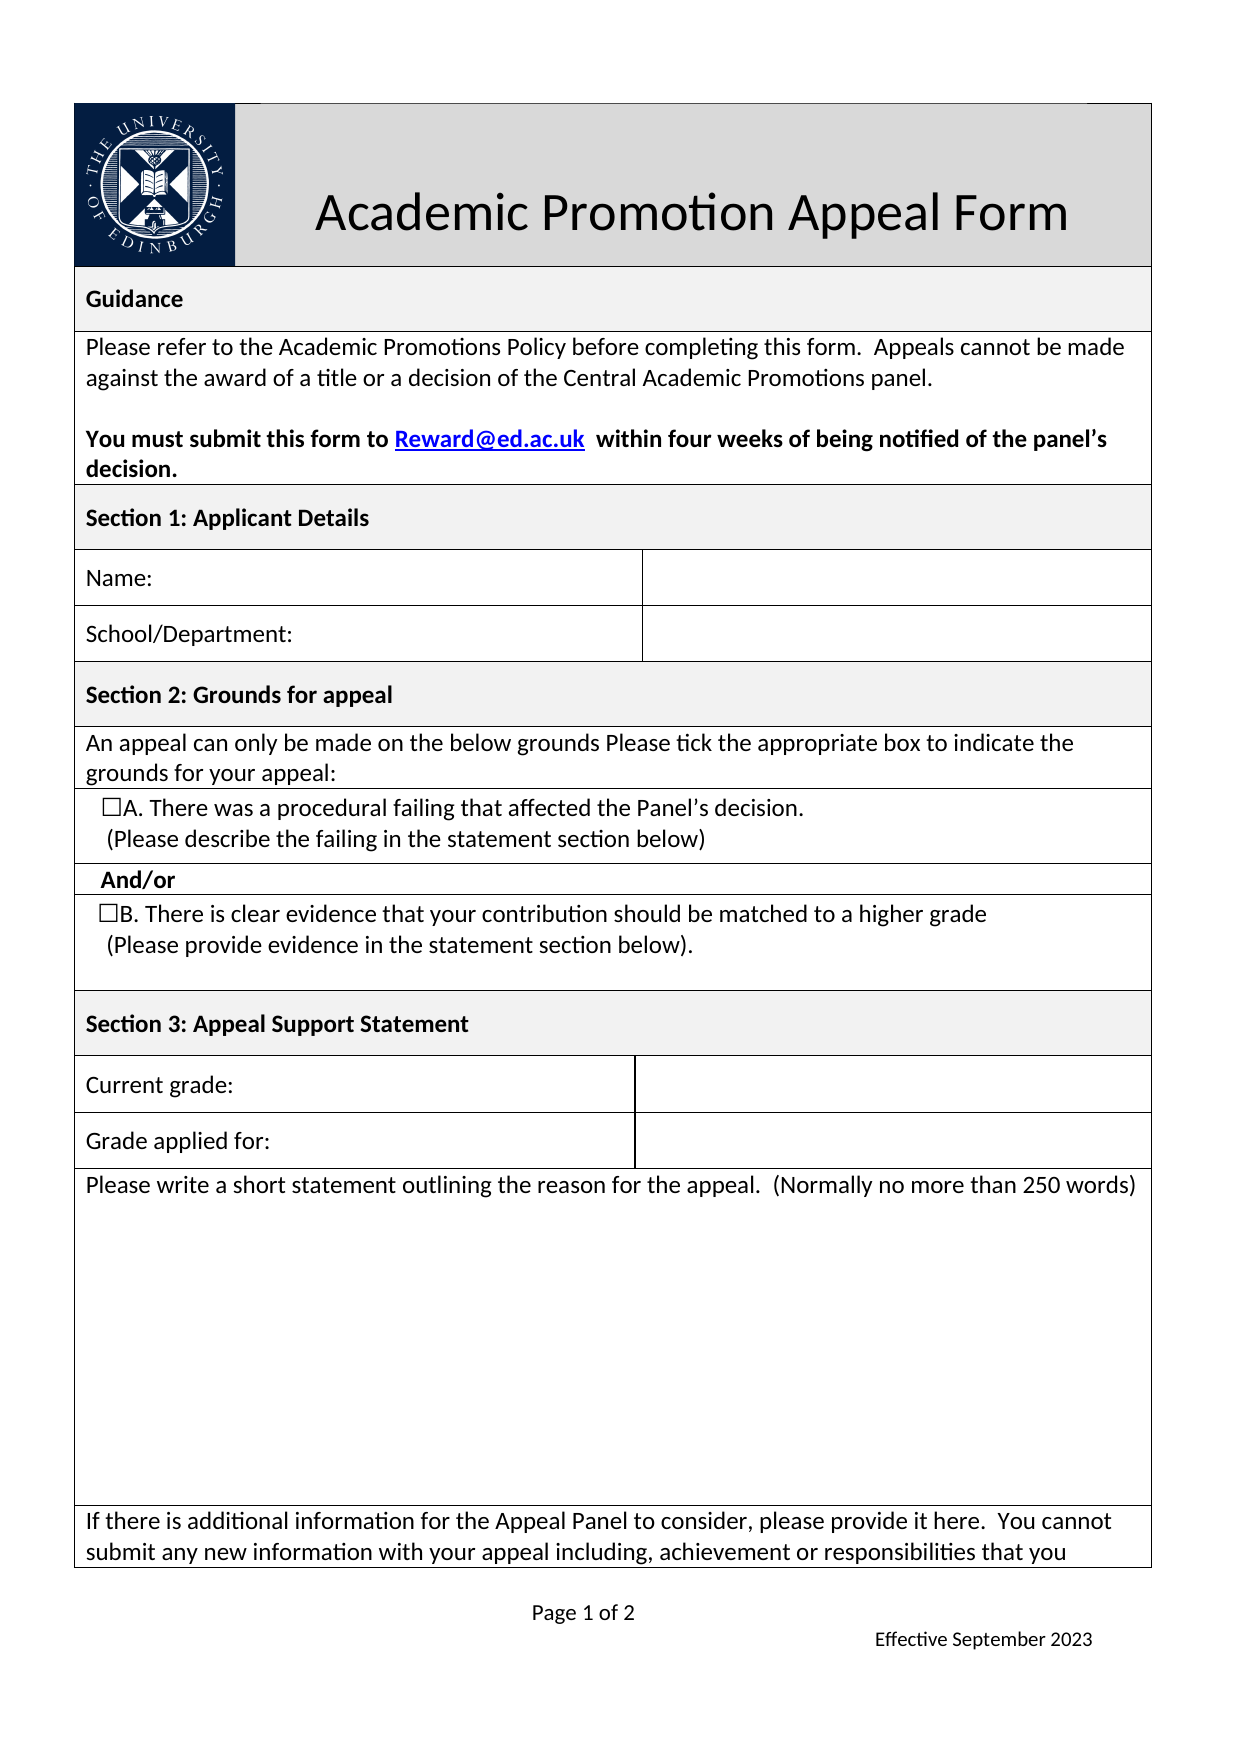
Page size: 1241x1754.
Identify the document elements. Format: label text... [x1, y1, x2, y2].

table_cell Name: [75, 550, 642, 605]
picture [74, 103, 235, 266]
table_cell Please refer to the Academic Promotions Policy before completing this form. Appeals cannot be made against the award of a title or a decision of the Central Academic Promotions panel. You must submit this form to Reward@ed.ac.uk within four weeks of being notified of the panel’s decision. [75, 332, 1151, 484]
table_cell Section 1: Applicant Details [75, 485, 1151, 549]
table_cell B. There is clear evidence that your contribution should be matched to a higher grade (Please provide evidence in the statement section below). [75, 895, 1151, 990]
table_cell An appeal can only be made on the below grounds Please tick the appropriate box to indicate the grounds for your appeal: [75, 727, 1151, 788]
table_cell [643, 606, 1151, 661]
table_cell And/or [75, 864, 1151, 894]
table_cell Grade applied for: [75, 1113, 634, 1168]
table_cell Please write a short statement outlining the reason for the appeal. (Normally no more than 250 words) [75, 1169, 1151, 1504]
table_cell Section 3: Appeal Support Statement [75, 991, 1151, 1055]
table_header [235, 104, 1151, 266]
table_cell [636, 1113, 1151, 1168]
table_cell Section 2: Grounds for appeal [75, 662, 1151, 726]
table_cell A. There was a procedural failing that affected the Panel’s decision. (Please describe the failing in the statement section below) [75, 789, 1151, 863]
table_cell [75, 1506, 1151, 1567]
table_cell [636, 1056, 1151, 1112]
table_cell School/Department: [75, 606, 642, 661]
table_cell Current grade: [75, 1056, 634, 1112]
table_cell [643, 550, 1151, 605]
table_cell Guidance [75, 267, 1151, 331]
